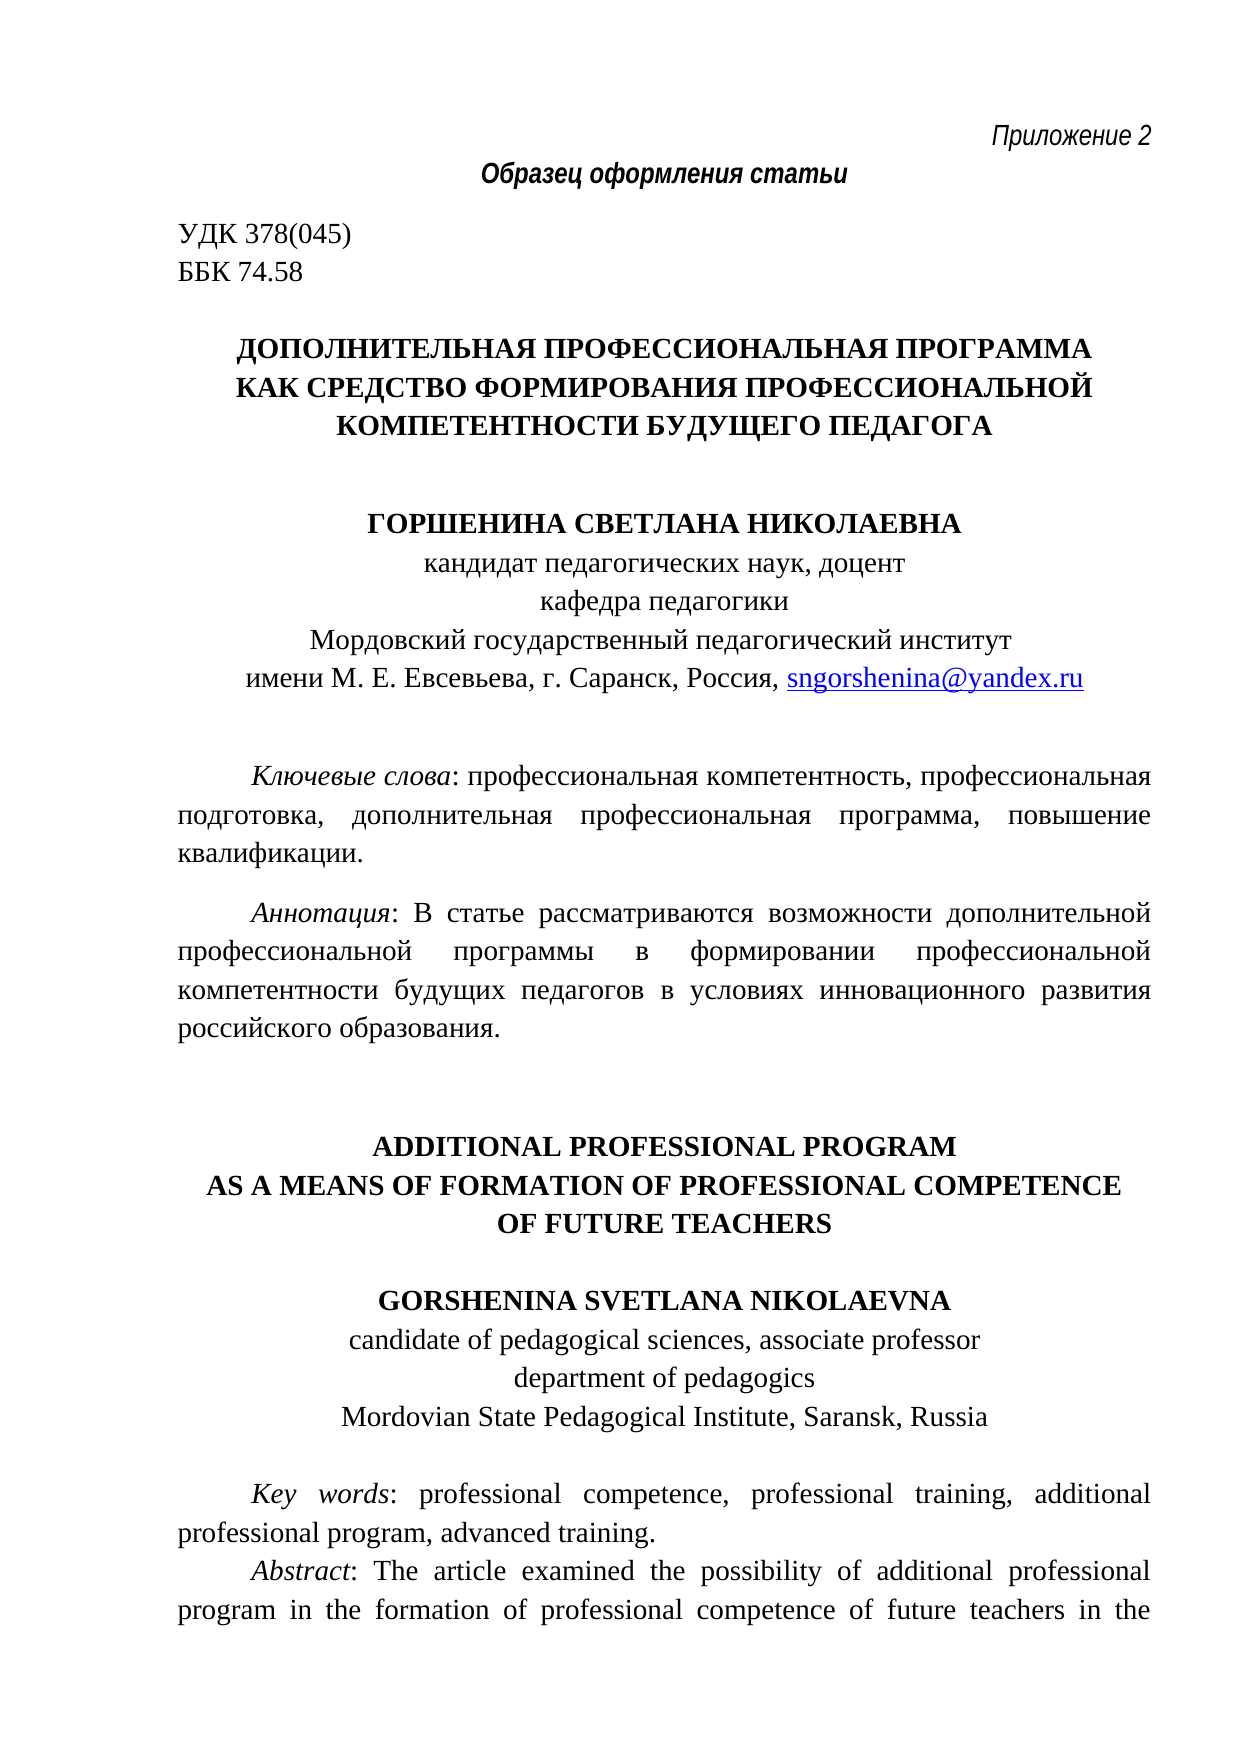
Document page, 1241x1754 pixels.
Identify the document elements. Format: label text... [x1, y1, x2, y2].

text Mordovian State Pedagogical Institute, Saransk, Russia [177, 1399, 1152, 1433]
text Приложение 2 [177, 118, 1152, 152]
text кандидат педагогических наук, доцент [177, 545, 1152, 578]
text УДК 378(045) [177, 216, 1152, 249]
text candidate of pedagogical sciences, associate professor [177, 1322, 1152, 1356]
text ДОПОЛНИТЕЛЬНАЯ ПРОФЕССИОНАЛЬНАЯ ПРОГРАММА [177, 331, 1152, 365]
text кафедра педагогики [177, 583, 1152, 617]
text ББК 74.58 [177, 254, 1152, 288]
text department of pedagogics [177, 1361, 1152, 1394]
text GORSHENINA SVETLANA NIKOLAEVNA [177, 1283, 1152, 1317]
text OF FUTURE TEACHERS [177, 1206, 1152, 1240]
text AS A MEANS OF FORMATION OF PROFESSIONAL COMPETENCE [177, 1168, 1152, 1201]
text КАК СРЕДСТВО ФОРМИРОВАНИЯ ПРОФЕССИОНАЛЬНОЙ КОМПЕТЕНТНОСТИ БУДУЩЕГО ПЕДАГОГА [177, 370, 1152, 442]
text Ключевые слова: профессиональная компетентность, профессиональная подготовка, дополнительная профессиональная программа, повышение квалификации. [177, 758, 1152, 869]
text Образец оформления статьи [177, 157, 1152, 190]
text ГОРШЕНИНА СВЕТЛАНА НИКОЛАЕВНА [177, 506, 1152, 540]
text Аннотация: В статье рассматриваются возможности дополнительной профессиональной программы в формировании профессиональной компетентности будущих педагогов в условиях инновационного развития российского образования. [177, 895, 1152, 1044]
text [177, 1553, 1152, 1625]
text ADDITIONAL PROFESSIONAL PROGRAM [177, 1129, 1152, 1163]
text Мордовский государственный педагогический институт имени М. Е. Евсевьева, г. Саранск, Россия, sngorshenina@yandex.ru [177, 622, 1152, 694]
text Кey words: professional competence, professional training, additional professional program, advanced training. [177, 1476, 1152, 1548]
